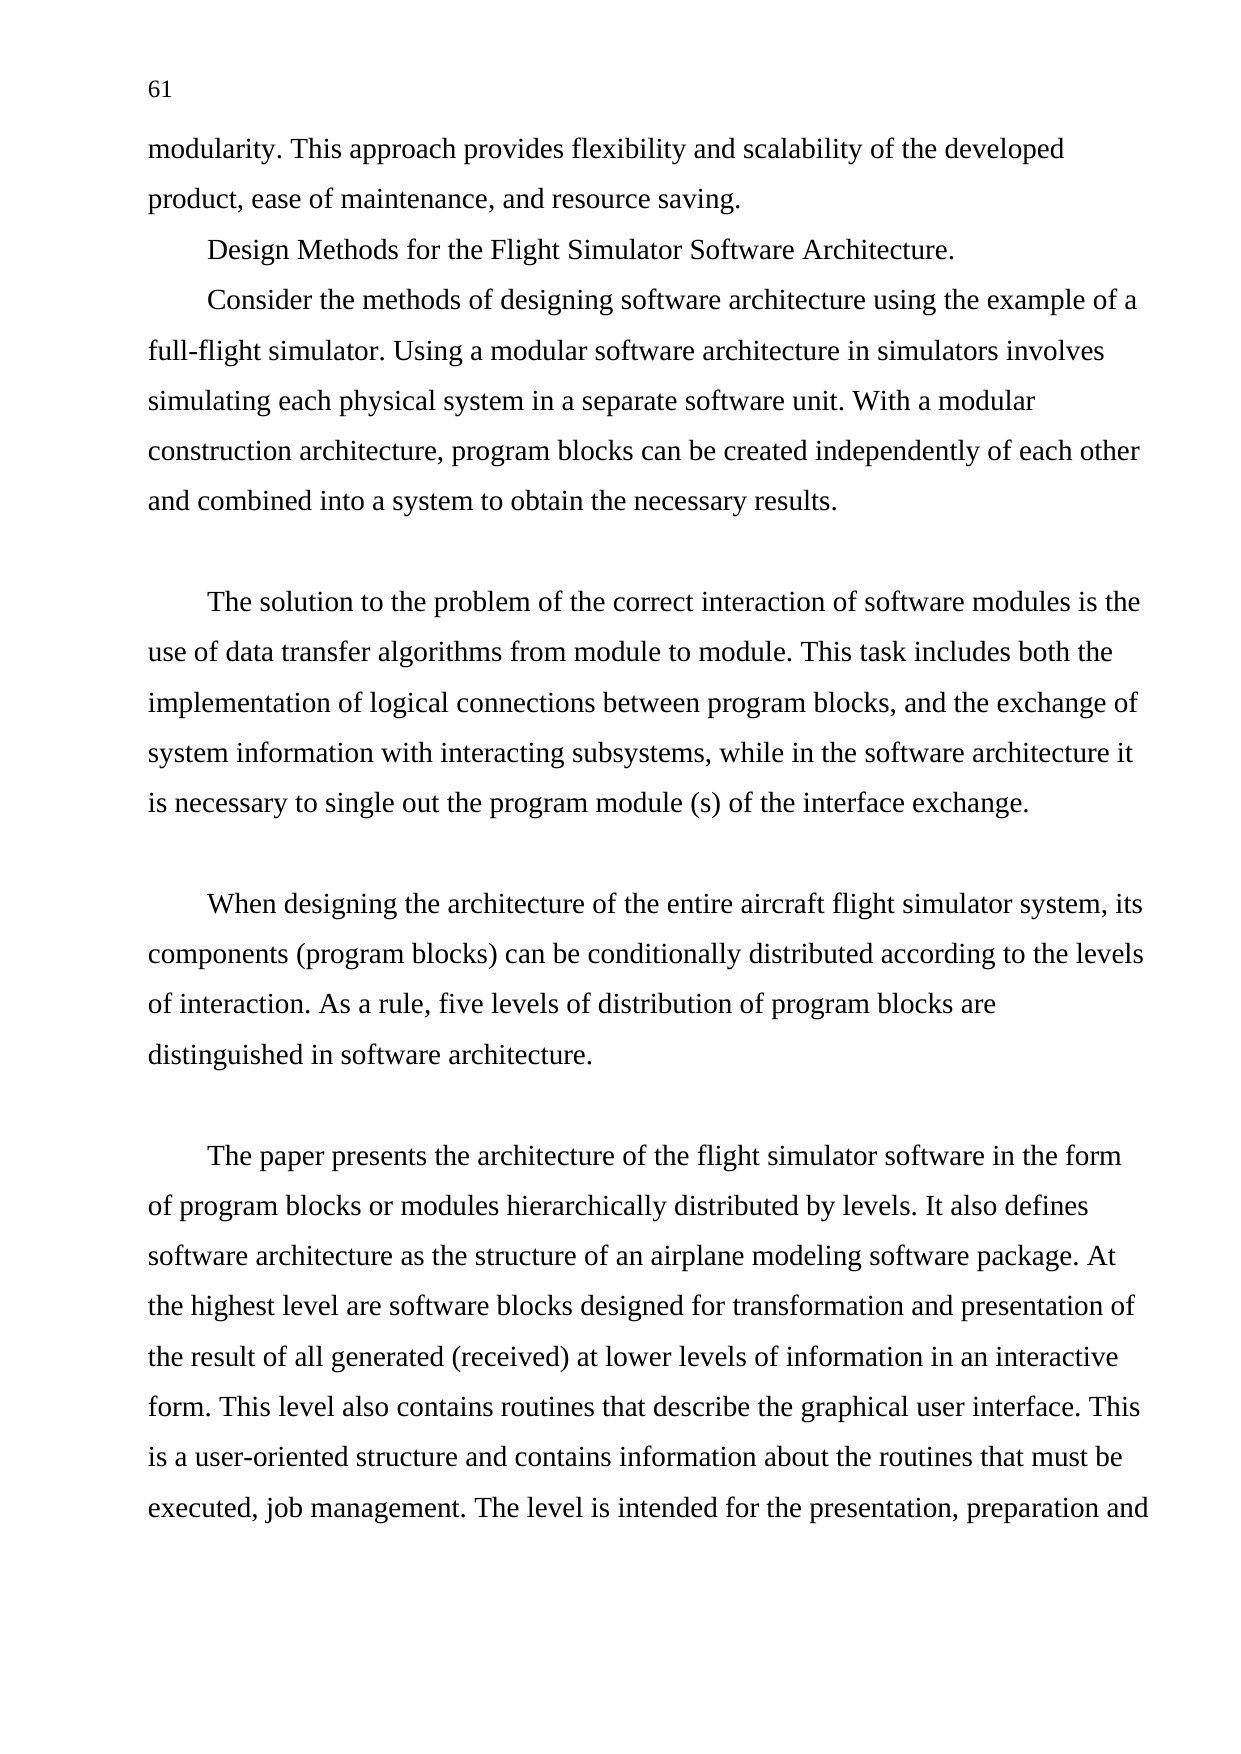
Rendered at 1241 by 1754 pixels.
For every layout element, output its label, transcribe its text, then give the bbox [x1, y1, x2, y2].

text Consider the methods of designing software architecture using the example of a full-flight simulator. Using a modular software architecture in simulators involves simulating each physical system in a separate software unit. With a modular construction architecture, program blocks can be created independently of each other and combined into a system to obtain the necessary results. [148, 282, 1152, 517]
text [148, 1138, 1152, 1523]
text Design Methods for the Flight Simulator Software Architecture. [148, 232, 1152, 266]
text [148, 131, 1152, 215]
text The solution to the problem of the correct interaction of software modules is the use of data transfer algorithms from module to module. This task includes both the implementation of logical connections between program blocks, and the exchange of system information with interacting subsystems, while in the software architecture it is necessary to single out the program module (s) of the interface exchange. [148, 584, 1152, 819]
text When designing the architecture of the entire aircraft flight simulator system, its components (program blocks) can be conditionally distributed according to the levels of interaction. As a rule, five levels of distribution of program blocks are distinguished in software architecture. [148, 886, 1152, 1071]
